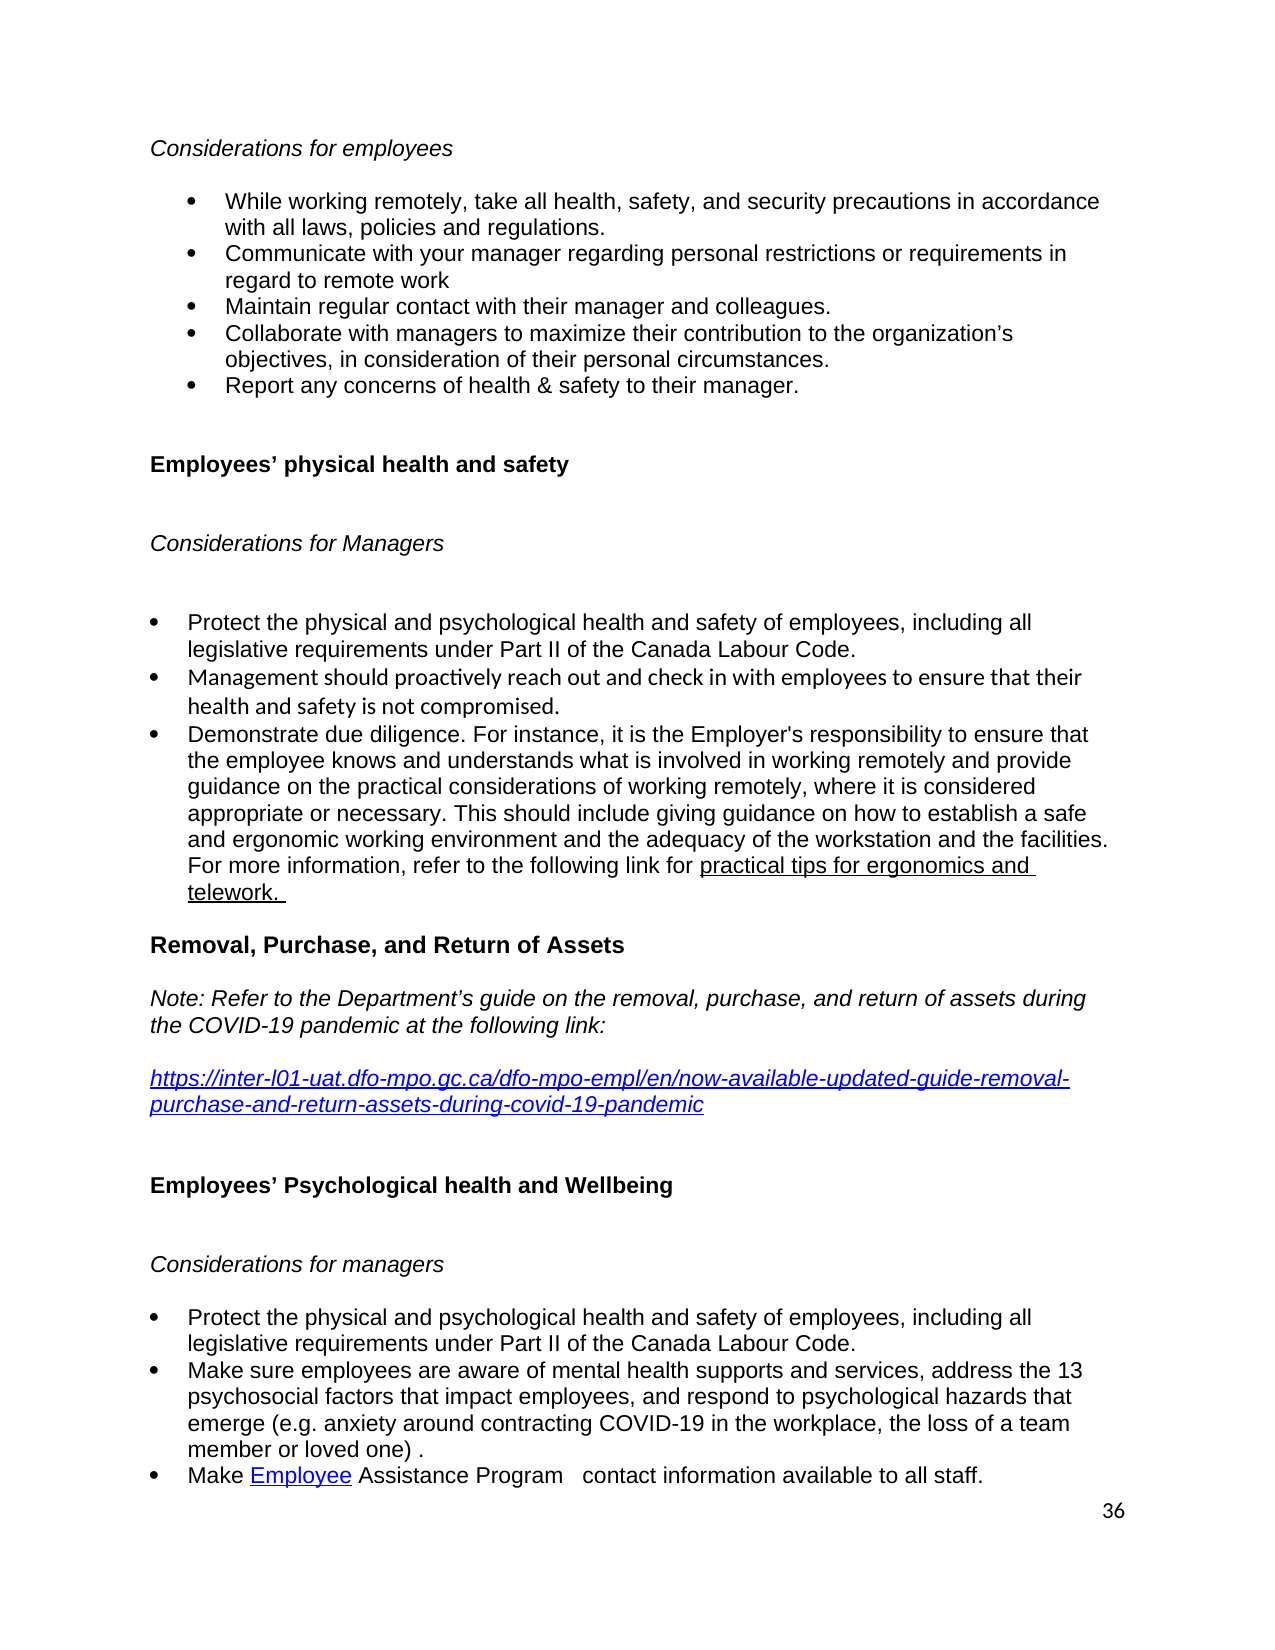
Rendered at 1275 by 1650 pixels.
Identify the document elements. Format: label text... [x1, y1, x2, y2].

text Considerations for Managers [150, 530, 1125, 557]
text Employees’ Psychological health and Wellbeing [150, 1172, 1125, 1199]
list Make sure employees are aware of mental health supports and services, address the 13 psychosocial factors that impact employees, and respond to psychological hazards that emerge (e.g. anxiety around contracting COVID-19 in the workplace, the loss of a team member or loved one) . [150, 1357, 1125, 1462]
list Maintain regular contact with their manager and colleagues. [187, 293, 1125, 319]
text Considerations for managers [150, 1251, 1125, 1278]
text Removal, Purchase, and Return of Assets [150, 931, 1125, 959]
list Demonstrate due diligence. For instance, it is the Employer's responsibility to ensure that the employee knows and understands what is involved in working remotely and provide guidance on the practical considerations of working remotely, where it is considered appropriate or necessary. This should include giving guidance on how to establish a safe and ergonomic working environment and the adequacy of the workstation and the facilities. For more information, refer to the following link for practical tips for ergonomics and telework. [150, 721, 1125, 905]
list Communicate with your manager regarding personal restrictions or requirements in regard to remote work [187, 240, 1125, 293]
text https://inter-l01-uat.dfo-mpo.gc.ca/dfo-mpo-empl/en/now-available-updated-guide-removal-purchase-and-return-assets-during-covid-19-pandemic [150, 1064, 1125, 1117]
list Report any concerns of health & safety to their manager. [187, 372, 1125, 398]
list Collaborate with managers to maximize their contribution to the organization’s objectives, in consideration of their personal circumstances. [187, 319, 1125, 372]
list Make Employee Assistance Program contact information available to all staff. [150, 1462, 1125, 1488]
list Protect the physical and psychological health and safety of employees, including all legislative requirements under Part II of the Canada Labour Code. [150, 609, 1125, 662]
list While working remotely, take all health, safety, and security precautions in accordance with all laws, policies and regulations. [187, 188, 1125, 240]
text Considerations for employees [150, 135, 1125, 161]
text Note: Refer to the Department’s guide on the removal, purchase, and return of assets during the COVID-19 pandemic at the following link: [150, 985, 1125, 1038]
list Protect the physical and psychological health and safety of employees, including all legislative requirements under Part II of the Canada Labour Code. [150, 1304, 1125, 1357]
text Employees’ physical health and safety [150, 451, 1125, 478]
list Management should proactively reach out and check in with employees to ensure that their health and safety is not compromised. [150, 662, 1125, 721]
